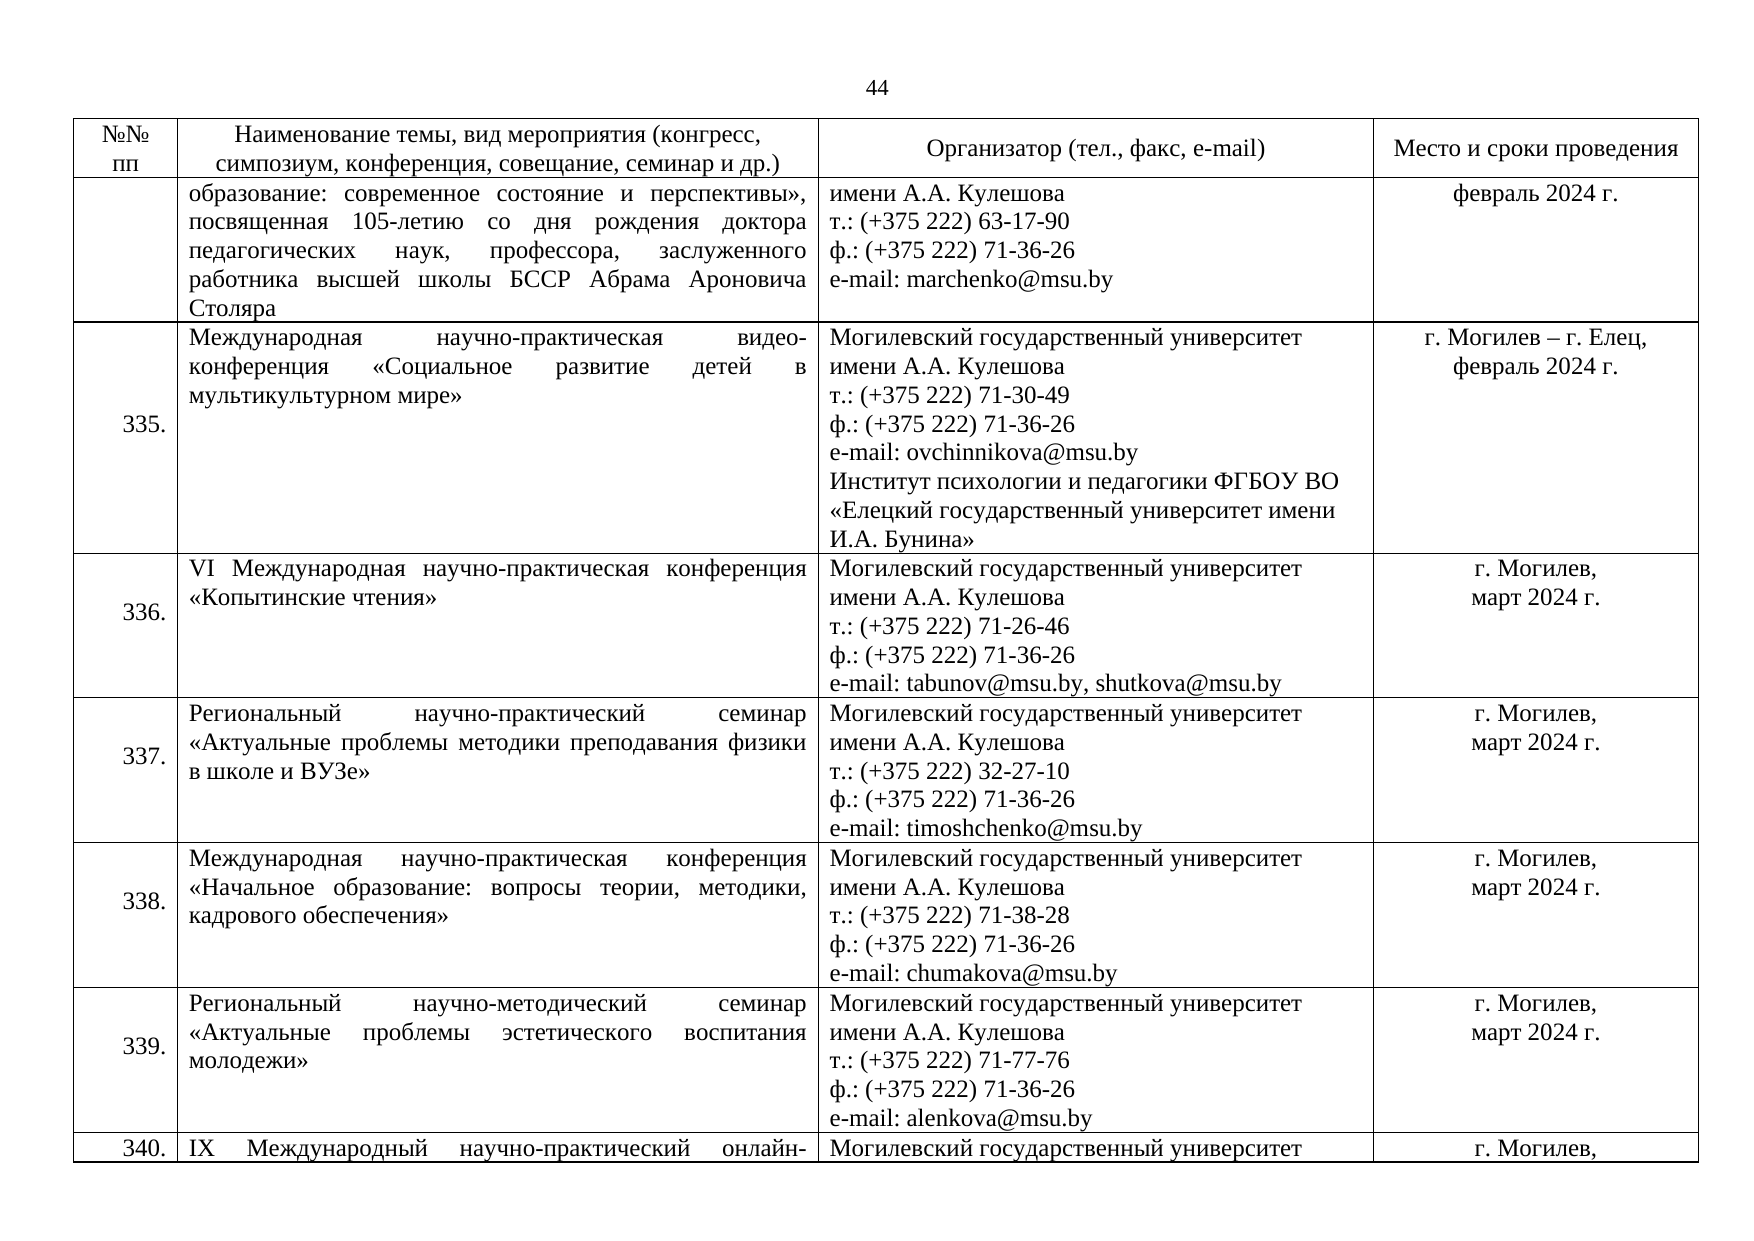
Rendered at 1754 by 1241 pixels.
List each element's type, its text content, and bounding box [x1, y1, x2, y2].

table_cell Могилевский государственный университет имени А.А. Кулешова т.: (+375 222) 71-38-28 ф.: (+375 222) 71-36-26 е-mail: chumakova@msu.by [819, 843, 1373, 987]
table_cell г. Могилев, март 2024 г. [1374, 554, 1698, 697]
table_cell Международная научно-практическая видео-конференция «Социальное развитие детей в мультикультурном мире» [178, 323, 818, 552]
table_cell г. Могилев, февраль 2024 г. [1374, 178, 1698, 321]
table_header №№ пп [74, 119, 177, 177]
table_cell [74, 1133, 177, 1161]
table_cell [74, 698, 177, 842]
table_cell г. Могилев, март 2024 г. [1374, 988, 1698, 1132]
table_cell Региональный научно-методический семинар «Актуальные проблемы эстетического воспитания молодежи» [178, 988, 818, 1132]
table_cell г. Могилев – г. Елец, февраль 2024 г. [1374, 323, 1698, 552]
table_cell Могилевский государственный университет имени А.А. Кулешова т.: (+375 222) 71-26-46 ф.: (+375 222) 71-36-26 e-mail: tabunov@msu.by, shutkova@msu.by [819, 554, 1373, 697]
table_cell [74, 178, 177, 321]
table_cell Могилевский государственный университет имени А.А. Кулешова т.: (+375 222) 32-27-10 ф.: (+375 222) 71-36-26 е-mail: timoshchenko@msu.by [819, 698, 1373, 842]
table_cell г. Могилев, апрель 2024 г. [1374, 1133, 1698, 1161]
table_header Организатор (тел., факс, e-mail) [819, 119, 1373, 177]
table_cell г. Могилев, март 2024 г. [1374, 843, 1698, 987]
table_cell [74, 323, 177, 552]
table_cell Международная научно-практическая конференция «Начальное образование: вопросы теории, методики, кадрового обеспечения» [178, 843, 818, 987]
table_cell [74, 843, 177, 987]
table_cell Могилевский государственный университет имени А.А. Кулешова т.: (+375 222) 71-30-49 ф.: (+375 222) 71-36-26 е-mail: ovchinnikova@msu.by Институт психологии и педагогики ФГБОУ ВО «Елецкий государственный университет имени И.А. Бунина» [819, 323, 1373, 552]
table_cell [74, 988, 177, 1132]
table_cell Могилевский государственный университет имени А.А. Кулешова т.: (+375 222) 63-17-90 ф.: (+375 222) 71-36-26 e-mail: marchenko@msu.by [819, 178, 1373, 321]
table_header Место и сроки проведения [1374, 119, 1698, 177]
table_cell [74, 554, 177, 697]
table_cell Могилевский государственный университет имени А.А. Кулешова т.: (+375 222) 71-77-76 ф.: (+375 222) 71-36-26 е-mail: alenkova@msu.by [819, 988, 1373, 1132]
table_cell Региональный научно-практический семинар «Актуальные проблемы методики преподавания физики в школе и ВУЗе» [178, 698, 818, 842]
table_cell г. Могилев, март 2024 г. [1374, 698, 1698, 842]
table_cell VI Международная научно-практическая конференция «Копытинские чтения» [178, 554, 818, 697]
table_cell Могилевский государственный университет имени А.А. Кулешова т.: (+375 222) 32-23-05 ф.: (+375 222) 71-36-26 е-mail: grushetckaia@msu.by [819, 1133, 1373, 1161]
table_header Наименование темы, вид мероприятия (конгресс, симпозиум, конференция, совещание, семинар и др.) [178, 119, 818, 177]
